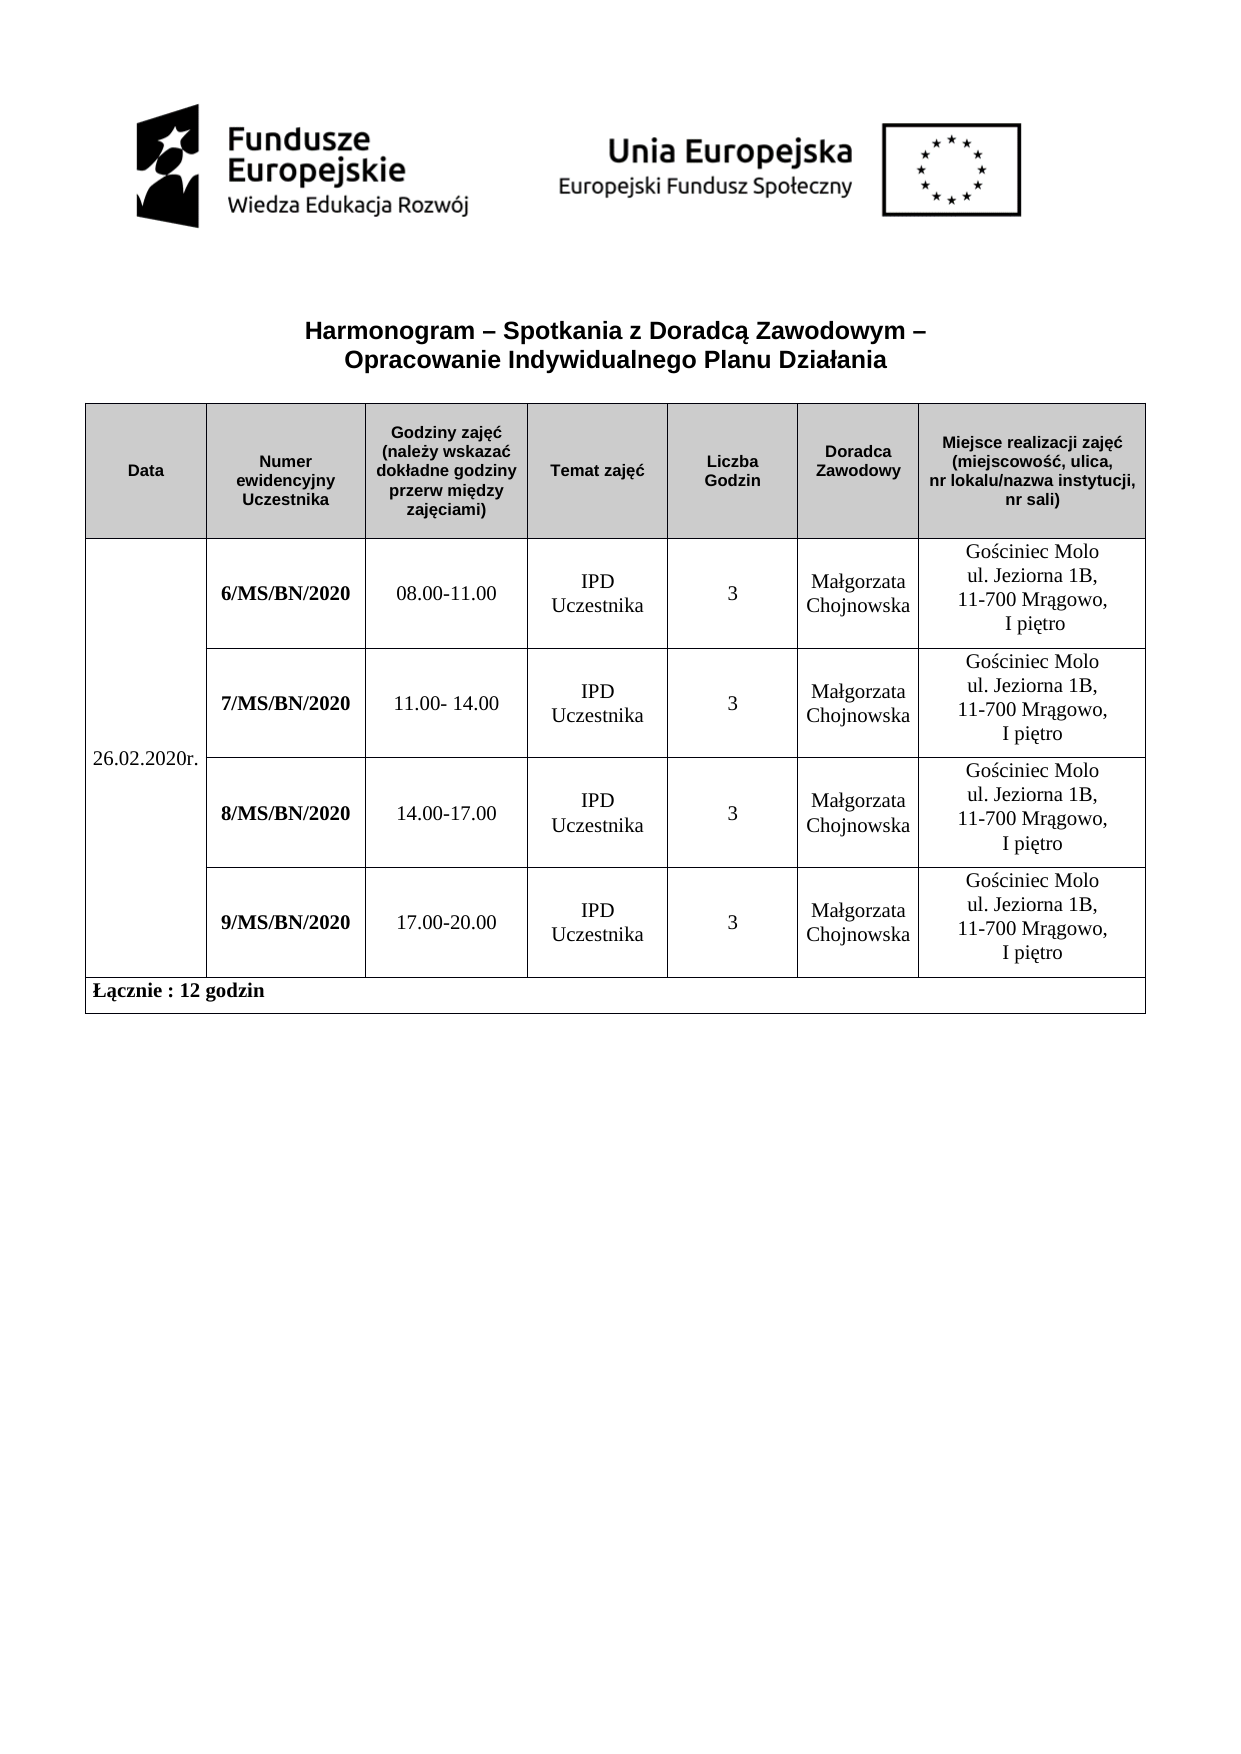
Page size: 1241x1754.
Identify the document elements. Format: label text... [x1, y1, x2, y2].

text Harmonogram – Spotkania z Doradcą Zawodowym – [106, 316, 1125, 345]
table_cell 11.00- 14.00 [366, 649, 527, 757]
table_cell Małgorzata Chojnowska [798, 868, 918, 977]
text Opracowanie Indywidualnego Planu Działania [106, 345, 1125, 374]
table_cell 6/MS/BN/2020 [207, 539, 365, 647]
table_header Numer ewidencyjny Uczestnika [207, 404, 365, 538]
table_cell 8/MS/BN/2020 [207, 758, 365, 867]
table_cell 3 [668, 868, 797, 977]
table_cell 17.00-20.00 [366, 868, 527, 977]
table_header Miejsce realizacji zajęć (miejscowość, ulica, nr lokalu/nazwa instytucji, nr sali) [919, 404, 1145, 538]
table_header Doradca Zawodowy [798, 404, 918, 538]
table_cell Gościniec Molo ul. Jeziorna 1B, 11-700 Mrągowo, I piętro [919, 758, 1145, 867]
table_cell 26.02.2020r. [86, 539, 206, 977]
table_cell 14.00-17.00 [366, 758, 527, 867]
table_cell IPD Uczestnika [528, 868, 667, 977]
table_cell IPD Uczestnika [528, 539, 667, 647]
table_cell 9/MS/BN/2020 [207, 868, 365, 977]
table_header Liczba Godzin [668, 404, 797, 538]
table_cell 08.00-11.00 [366, 539, 527, 647]
table_cell Łącznie : 12 godzin [86, 978, 1145, 1013]
table_header Data [86, 404, 206, 538]
table_cell 3 [668, 649, 797, 757]
table_header Godziny zajęć (należy wskazać dokładne godziny przerw między zajęciami) [366, 404, 527, 538]
table_cell IPD Uczestnika [528, 649, 667, 757]
table_header Temat zajęć [528, 404, 667, 538]
table_cell Gościniec Molo ul. Jeziorna 1B, 11-700 Mrągowo, I piętro [919, 868, 1145, 977]
table_cell 7/MS/BN/2020 [207, 649, 365, 757]
table_cell IPD Uczestnika [528, 758, 667, 867]
table_cell Małgorzata Chojnowska [798, 758, 918, 867]
table_cell 3 [668, 539, 797, 647]
table_cell Małgorzata Chojnowska [798, 539, 918, 647]
table_cell Gościniec Molo ul. Jeziorna 1B, 11-700 Mrągowo, I piętro [919, 539, 1145, 647]
picture [106, 73, 1052, 259]
table_cell 3 [668, 758, 797, 867]
table_cell Małgorzata Chojnowska [798, 649, 918, 757]
table_cell Gościniec Molo ul. Jeziorna 1B, 11-700 Mrągowo, I piętro [919, 649, 1145, 757]
